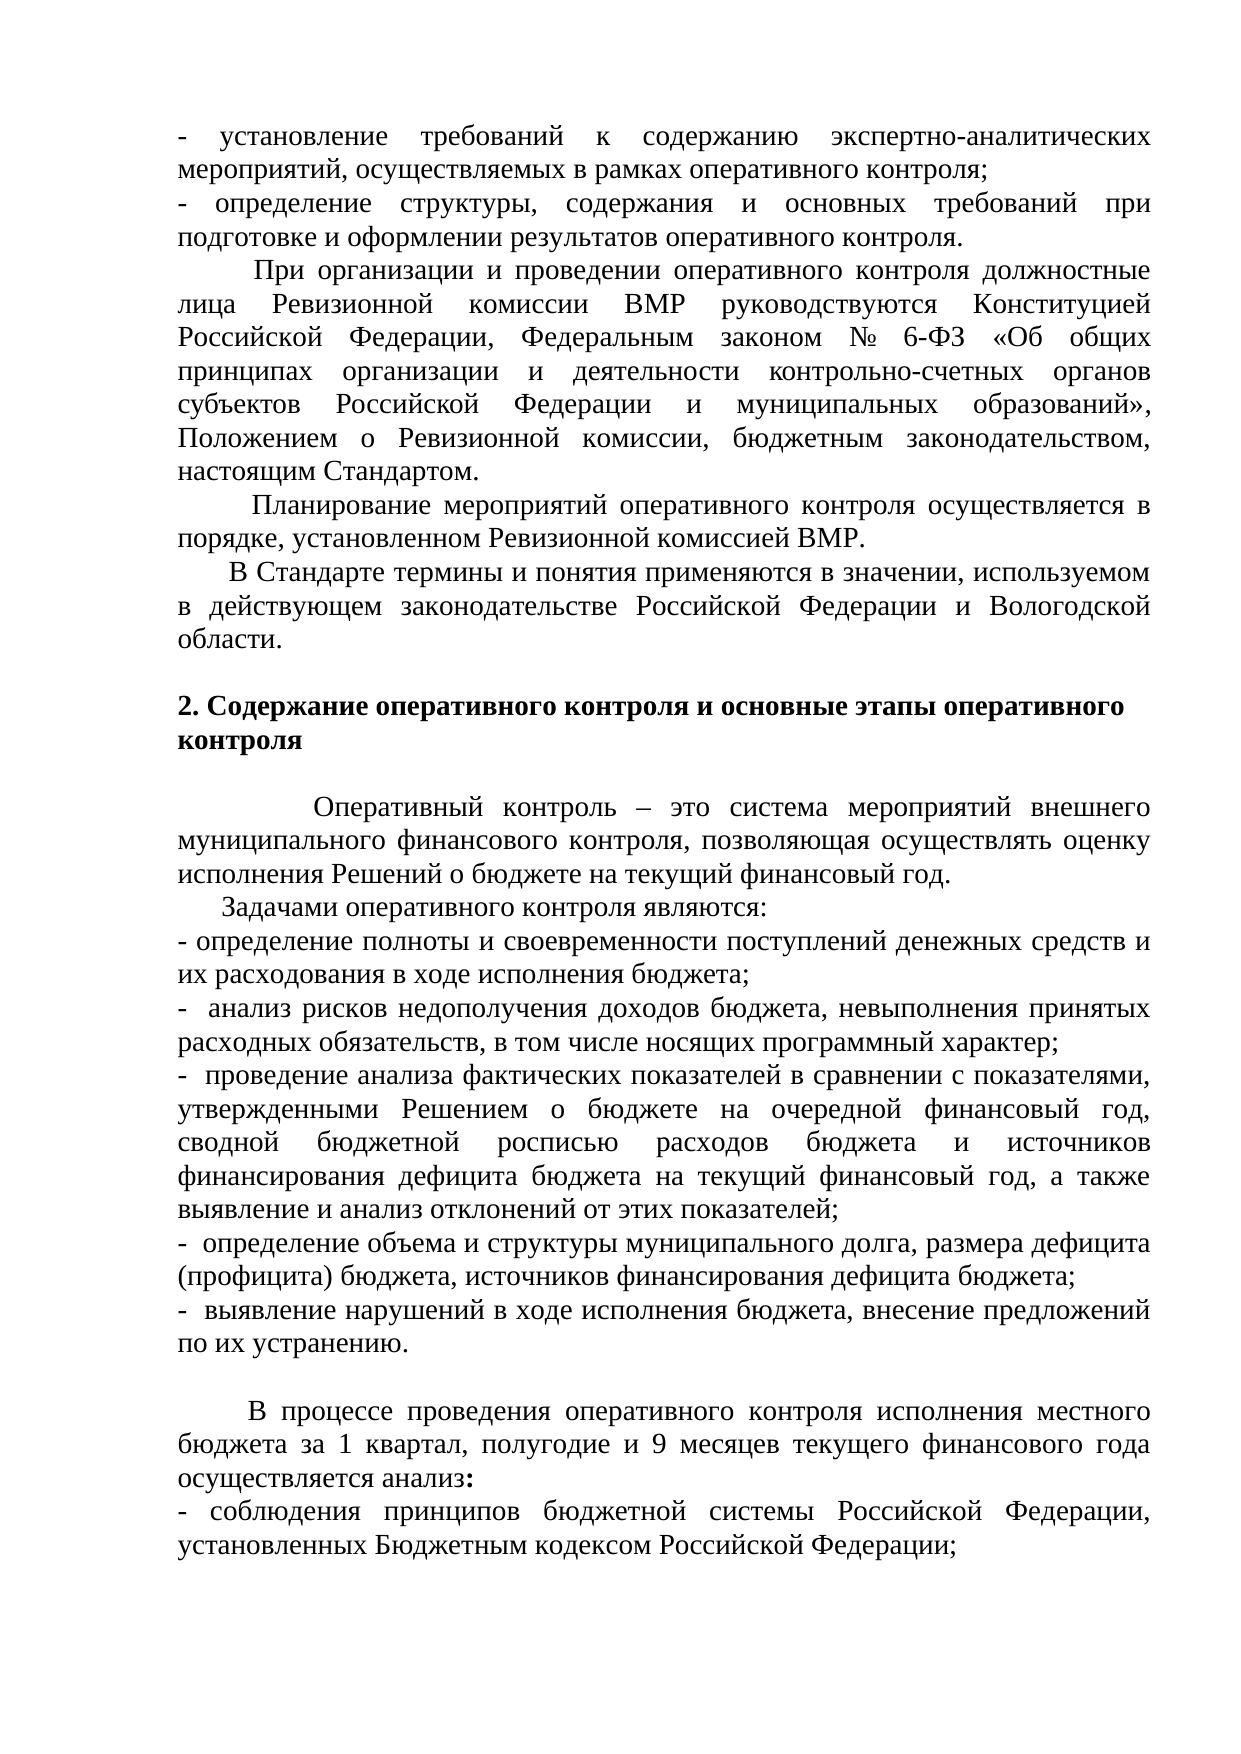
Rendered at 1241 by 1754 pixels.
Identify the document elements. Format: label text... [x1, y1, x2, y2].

text Задачами оперативного контроля являются: [177, 889, 1152, 923]
text - анализ рисков недополучения доходов бюджета, невыполнения принятых расходных обязательств, в том числе носящих программный характер; [177, 990, 1152, 1057]
text контроля [177, 722, 1152, 755]
text - проведение анализа фактических показателей в сравнении с показателями, утвержденными Решением о бюджете на очередной финансовый год, сводной бюджетной росписью расходов бюджета и источников финансирования дефицита бюджета на текущий финансовый год, а также выявление и анализ отклонений от этих показателей; [177, 1057, 1152, 1225]
text Планирование мероприятий оперативного контроля осуществляется в порядке, установленном Ревизионной комиссией ВМР. [177, 487, 1152, 554]
text - установление требований к содержанию экспертно-аналитических мероприятий, осуществляемых в рамках оперативного контроля; [177, 118, 1152, 185]
text - соблюдения принципов бюджетной системы Российской Федерации, установленных Бюджетным кодексом Российской Федерации; [177, 1493, 1152, 1560]
text - выявление нарушений в ходе исполнения бюджета, внесение предложений по их устранению. [177, 1292, 1152, 1359]
text Оперативный контроль – это система мероприятий внешнего муниципального финансового контроля, позволяющая осуществлять оценку исполнения Решений о бюджете на текущий финансовый год. [177, 789, 1152, 889]
text В процессе проведения оперативного контроля исполнения местного бюджета за 1 квартал, полугодие и 9 месяцев текущего финансового года осуществляется анализ: [177, 1393, 1152, 1493]
text - определение полноты и своевременности поступлений денежных средств и их расходования в ходе исполнения бюджета; [177, 923, 1152, 990]
text 2. Содержание оперативного контроля и основные этапы оперативного [177, 688, 1152, 722]
text - определение объема и структуры муниципального долга, размера дефицита (профицита) бюджета, источников финансирования дефицита бюджета; [177, 1225, 1152, 1292]
text В Стандарте термины и понятия применяются в значении, используемом в действующем законодательстве Российской Федерации и Вологодской области. [177, 554, 1152, 655]
text При организации и проведении оперативного контроля должностные лица Ревизионной комиссии ВМР руководствуются Конституцией Российской Федерации, Федеральным законом № 6-ФЗ «Об общих принципах организации и деятельности контрольно-счетных органов субъектов Российской Федерации и муниципальных образований», Положением о Ревизионной комиссии, бюджетным законодательством, настоящим Стандартом. [177, 252, 1152, 487]
text - определение структуры, содержания и основных требований при подготовке и оформлении результатов оперативного контроля. [177, 185, 1152, 252]
